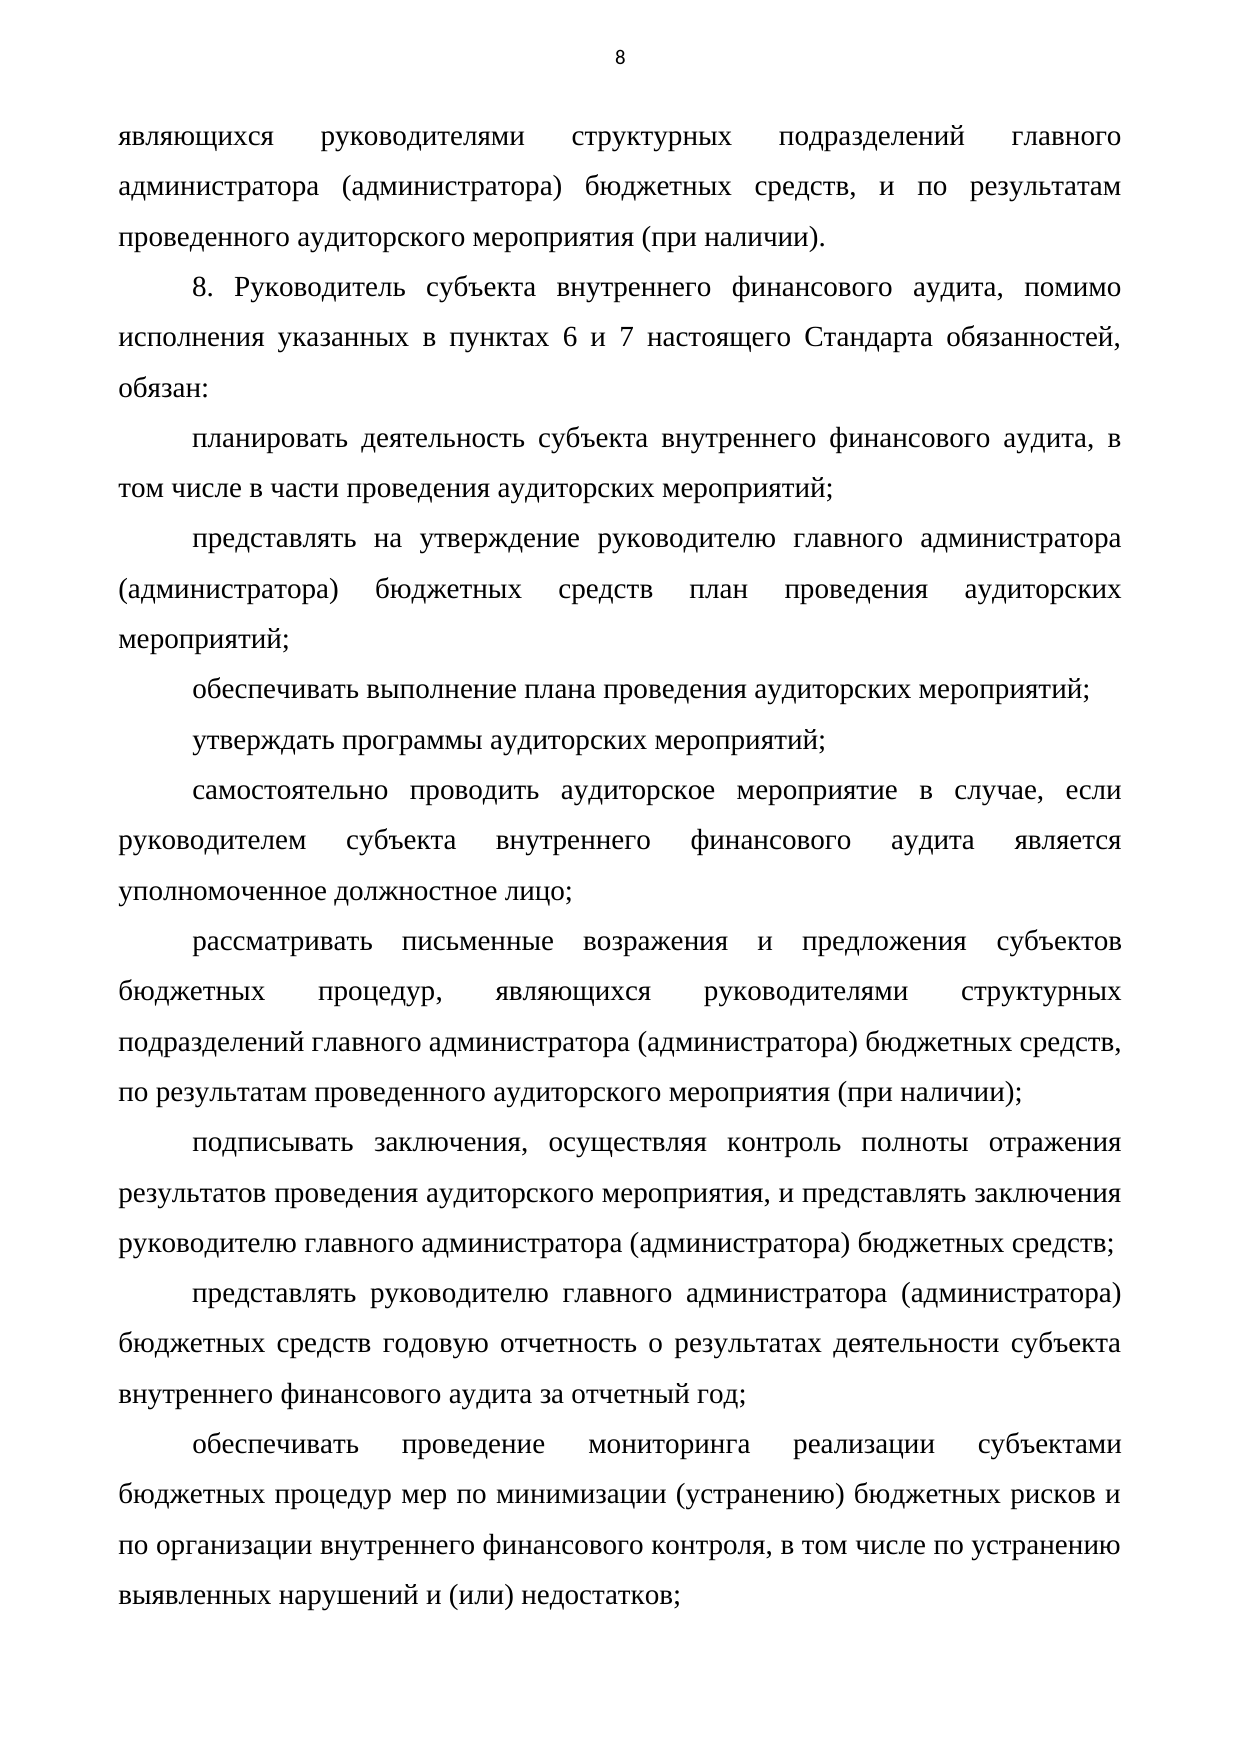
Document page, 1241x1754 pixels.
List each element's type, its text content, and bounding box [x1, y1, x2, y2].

text обеспечивать проведение мониторинга реализации субъектами бюджетных процедур мер по минимизации (устранению) бюджетных рисков и по организации внутреннего финансового контроля, в том числе по устранению выявленных нарушений и (или) недостатков; [118, 1426, 1122, 1611]
text представлять на утверждение руководителю главного администратора (администратора) бюджетных средств план проведения аудиторских мероприятий; [118, 521, 1122, 655]
text представлять руководителю главного администратора (администратора) бюджетных средств годовую отчетность о результатах деятельности субъекта внутреннего финансового аудита за отчетный год; [118, 1275, 1122, 1409]
text планировать деятельность субъекта внутреннего финансового аудита, в том числе в части проведения аудиторских мероприятий; [118, 420, 1122, 504]
text подписывать заключения, осуществляя контроль полноты отражения результатов проведения аудиторского мероприятия, и представлять заключения руководителю главного администратора (администратора) бюджетных средств; [118, 1124, 1122, 1258]
text 8. Руководитель субъекта внутреннего финансового аудита, помимо исполнения указанных в пунктах 6 и 7 настоящего Стандарта обязанностей, обязан: [118, 269, 1122, 403]
text утверждать программы аудиторских мероприятий; [118, 722, 1122, 755]
text самостоятельно проводить аудиторское мероприятие в случае, если руководителем субъекта внутреннего финансового аудита является уполномоченное должностное лицо; [118, 772, 1122, 906]
text обеспечивать выполнение плана проведения аудиторских мероприятий; [118, 672, 1122, 705]
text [118, 118, 1122, 252]
text рассматривать письменные возражения и предложения субъектов бюджетных процедур, являющихся руководителями структурных подразделений главного администратора (администратора) бюджетных средств, по результатам проведенного аудиторского мероприятия (при наличии); [118, 923, 1122, 1108]
